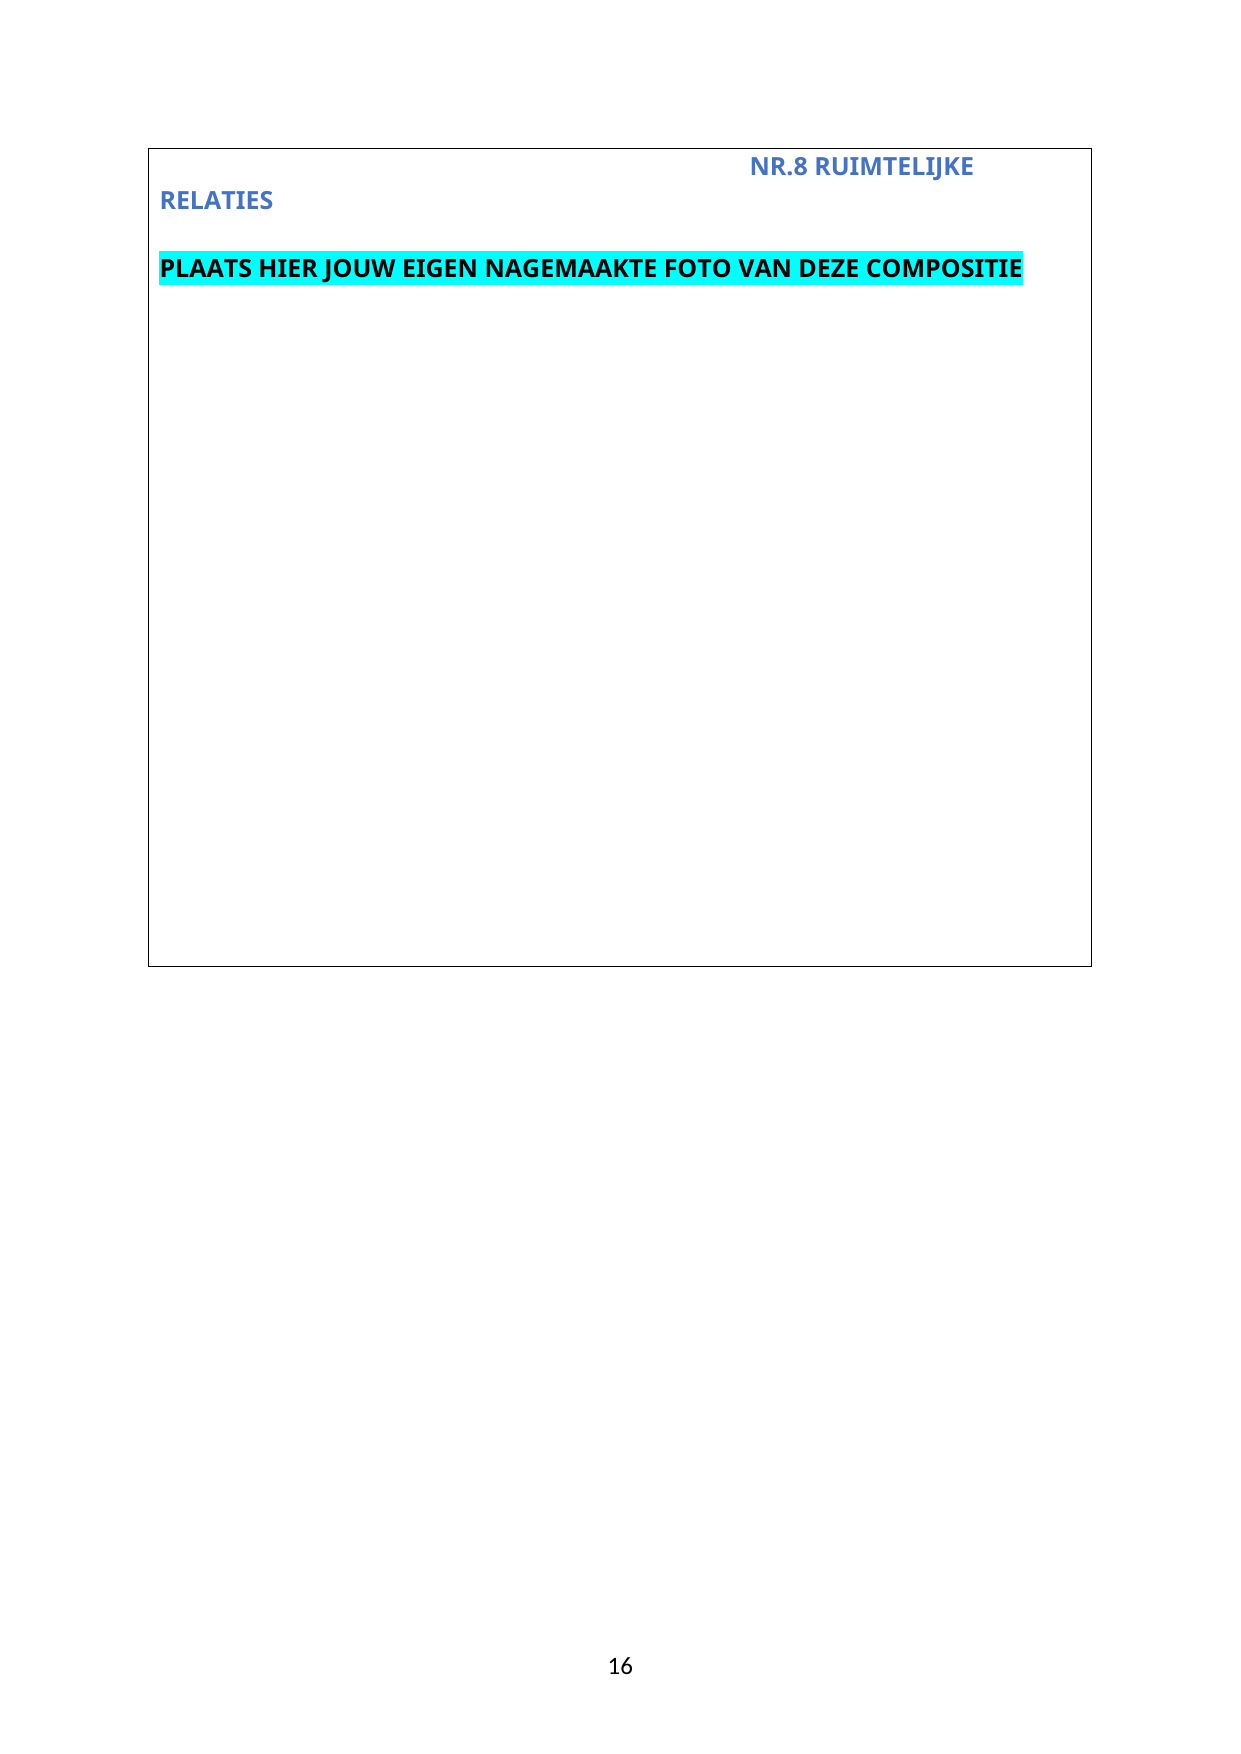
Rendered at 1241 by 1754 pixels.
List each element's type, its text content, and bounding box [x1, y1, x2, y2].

table_header NR.8 RUIMTELIJKE RELATIES PLAATS HIER JOUW EIGEN NAGEMAAKTE FOTO VAN DEZE COMPOSITIE [149, 149, 1091, 966]
